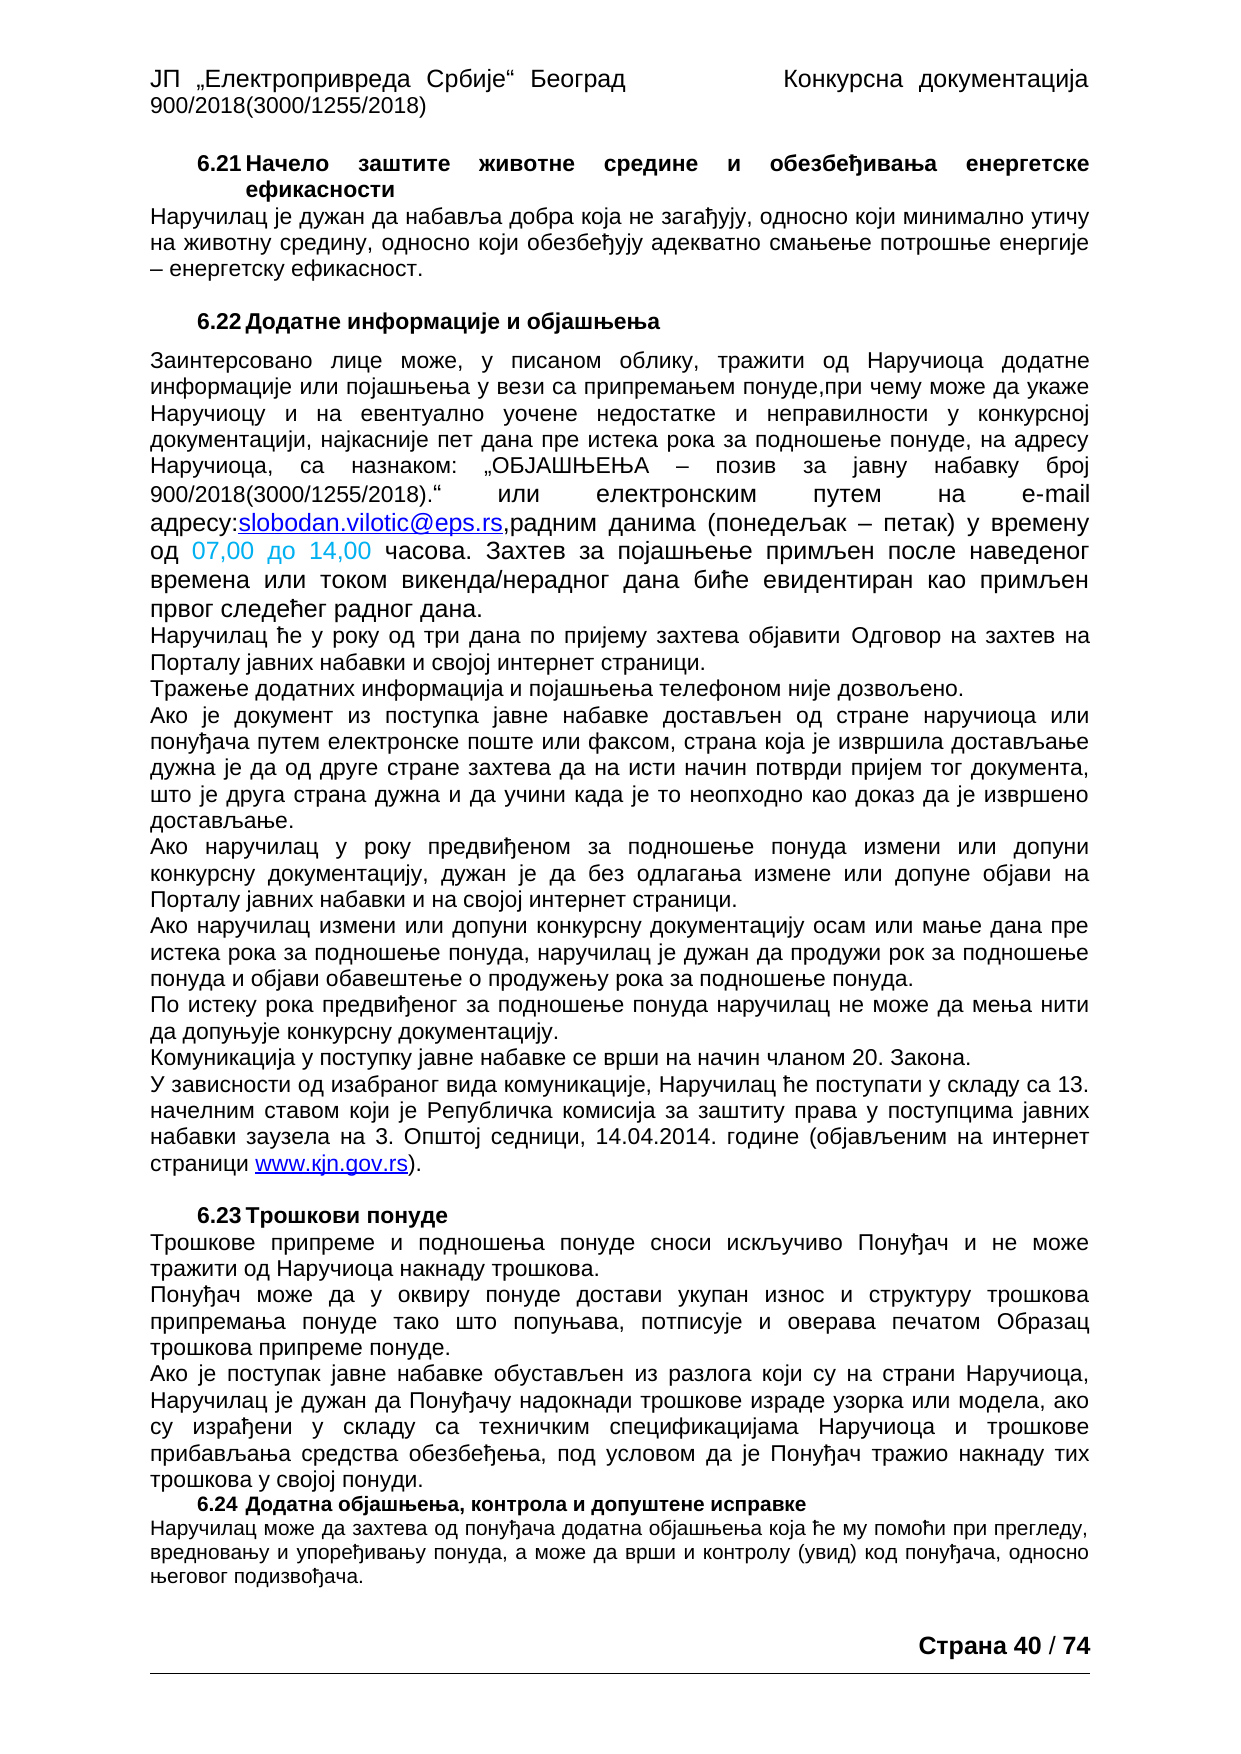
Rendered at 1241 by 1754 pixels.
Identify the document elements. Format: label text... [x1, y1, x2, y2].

text Наручилац је дужан да набавља добра која не загађују, односно који минимално утичу на животну средину, односно који обезбеђују адекватно смањење потрошње енергије – енергетску ефикасност. [150, 203, 1090, 282]
text Ако наручилац у року предвиђеном за подношење понуда измени или допуни конкурсну документацију, дужан је да без одлагања измене или допуне објави на Порталу јавних набавки и на својој интернет страници. [150, 833, 1090, 912]
text Заинтерсовано лице може, у писаном облику, тражити од Наручиоца додатне информације или појашњења у вези са припремањем понуде,при чему може да укаже Наручиоцу и на евентуално уочене недостатке и неправилности у конкурсној документацији, најкасније пет дана пре истека рока за подношење понуде, на адресу Наручиоца, са назнаком: „ОБЈАШЊЕЊА – позив за јавну набавку број 900/2018(3000/1255/2018).“ или електронским путем на е-mail адресу:slobodan.vilotic@eps.rs,радним данима (понедељак – петак) у времену од 07,00 до 14,00 часова. Захтев за појашњење примљен после наведеног времена или током викенда/нерадног дана биће евидентиран као примљен првог следећег радног дана. [150, 347, 1090, 622]
text По истеку рока предвиђеног за подношење понуда наручилац не може да мења нити да допуњује конкурсну документацију. [150, 991, 1090, 1044]
text Ако наручилац измени или допуни конкурсну документацију осам или мање дана пре истека рока за подношење понуда, наручилац је дужан да продужи рок за подношење понуда и објави обавештење о продужењу рока за подношење понуда. [150, 912, 1090, 991]
text Понуђач може да у оквиру понуде достави укупан износ и структуру трошкова припремања понуде тако што попуњава, потписује и оверава печатом Образац трошкова припреме понуде. [150, 1281, 1090, 1360]
text Ако је документ из поступка јавне набавке достављен од стране наручиоца или понуђача путем електронске поште или факсом, страна која је извршила достављање дужна је да од друге стране захтева да на исти начин потврди пријем тог документа, што је друга страна дужна и да учини када је то неопходно као доказ да је извршено достављање. [150, 702, 1090, 833]
text Ако је поступак јавне набавке обустављен из разлога који су на страни Наручиоца, Наручилац је дужан да Понуђачу надокнади трошкове израде узорка или модела, ако су израђени у складу са техничким спецификацијама Наручиоца и трошкове прибављања средства обезбеђења, под условом да је Понуђач тражио накнаду тих трошкова у својој понуди. [150, 1360, 1090, 1492]
text Наручилац може да захтева од понуђача додатна објашњења која ће му помоћи при прегледу, вредновању и упоређивању понуда, а може да врши и контролу (увид) код понуђача, односно његовог подизвођача. [150, 1516, 1090, 1588]
list Начело заштите животне средине и обезбеђивања енергетске ефикасности [197, 150, 1090, 203]
text Комуникација у поступку јавне набавке се врши на начин чланом 20. Закона. [150, 1044, 1090, 1071]
text Трошкове припреме и подношења понуде сноси искључиво Понуђач и не може тражити од Наручиоца накнаду трошкова. [150, 1229, 1090, 1281]
text Наручилац ће у року од три дана по пријему захтева објавити Одговор на захтев на Порталу јавних набавки и својој интернет страници. [150, 622, 1090, 675]
list Додатне информације и објашњења [197, 308, 1090, 334]
list Додатна објашњења, контрола и допуштене исправке [197, 1492, 1090, 1516]
list Трошкови понуде [197, 1202, 1090, 1229]
text У зависности од изабраног вида комуникације, Наручилац ће поступати у складу са 13. начелним ставом који је Републичка комисија за заштиту права у поступцима јавних набавки заузела на 3. Општој седници, 14.04.2014. године (објављеним на интернет страници www.кjn.gov.rs). [150, 1071, 1090, 1176]
text Тражење додатних информација и појашњења телефоном није дозвољено. [150, 675, 1090, 702]
